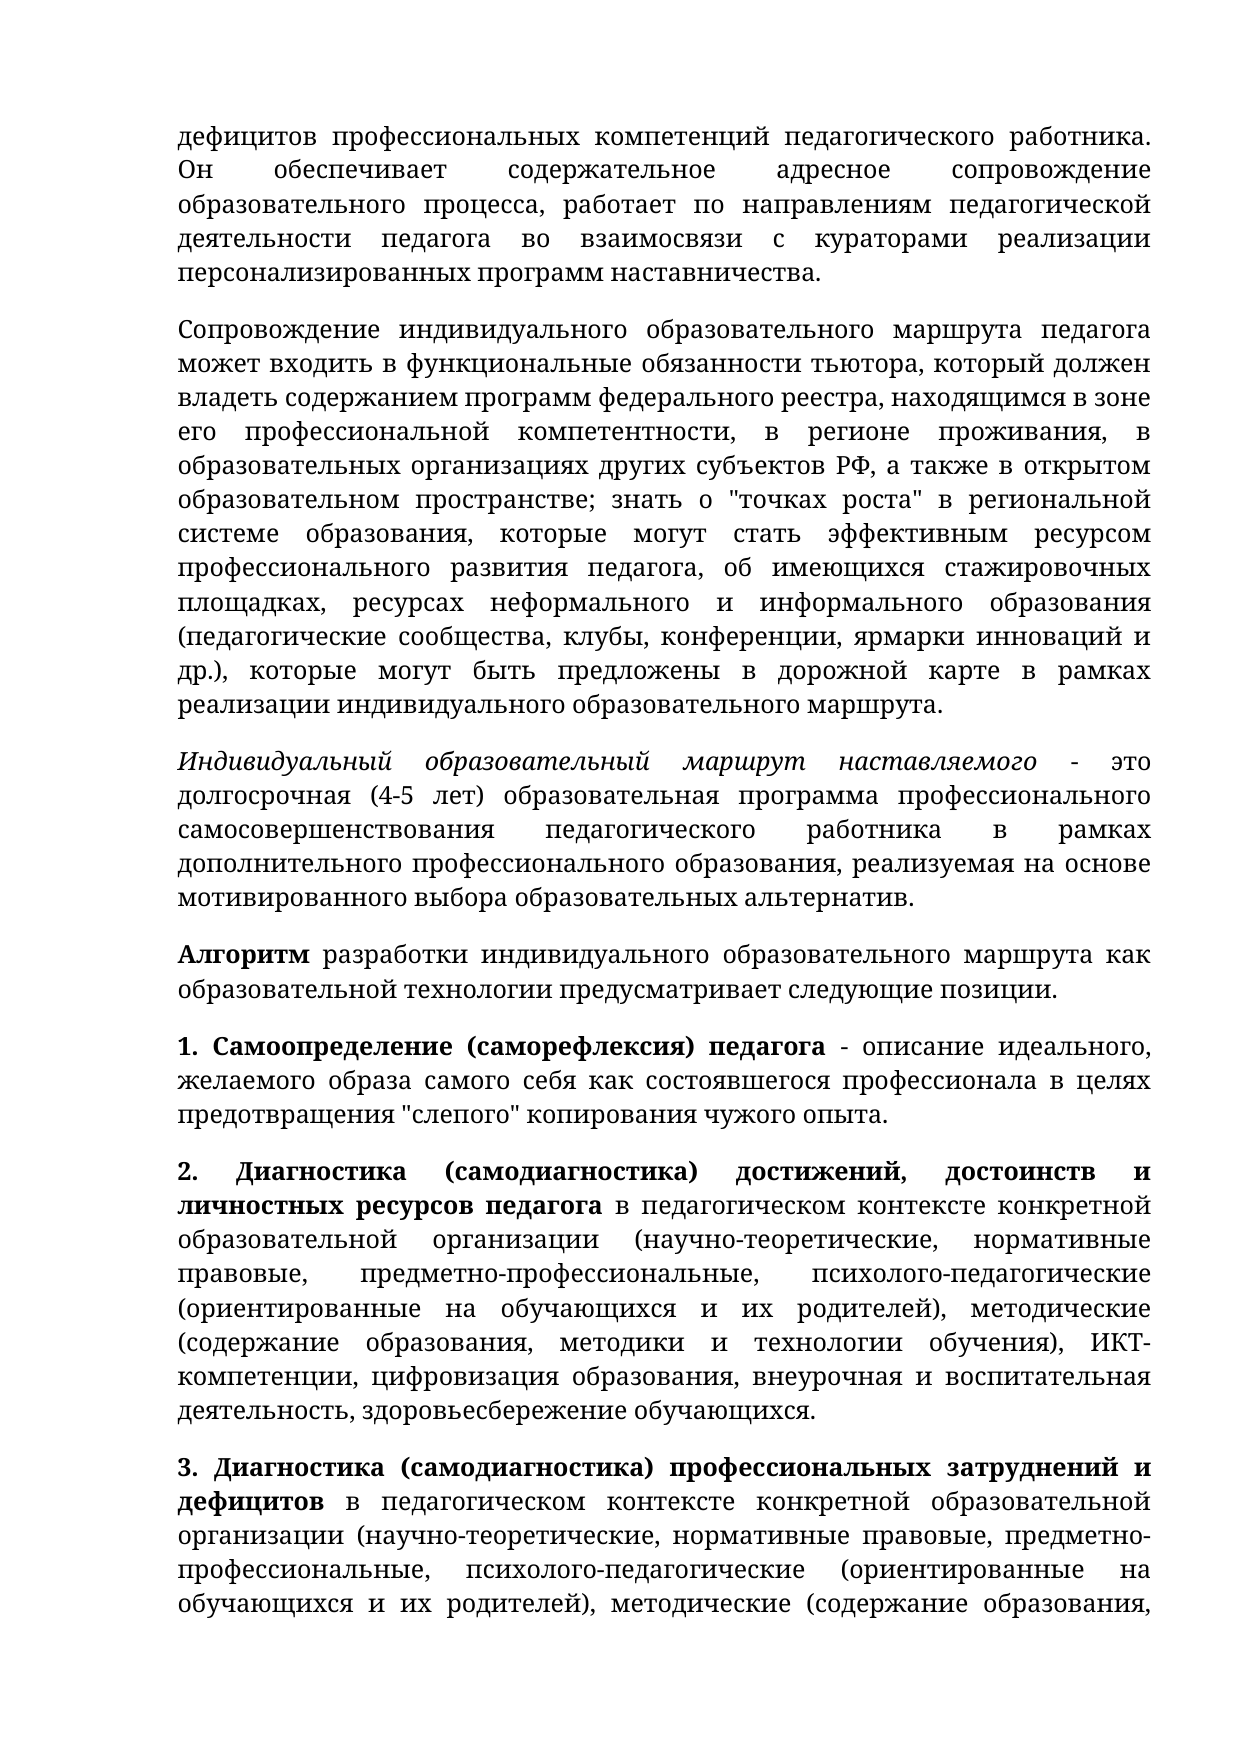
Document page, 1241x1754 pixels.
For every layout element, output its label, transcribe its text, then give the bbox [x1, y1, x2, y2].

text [177, 118, 1152, 288]
text Сопровождение индивидуального образовательного маршрута педагога может входить в функциональные обязанности тьютора, который должен владеть содержанием программ федерального реестра, находящимся в зоне его профессиональной компетентности, в регионе проживания, в образовательных организациях других субъектов РФ, а также в открытом образовательном пространстве; знать о "точках роста" в региональной системе образования, которые могут стать эффективным ресурсом профессионального развития педагога, об имеющихся стажировочных площадках, ресурсах неформального и информального образования (педагогические сообщества, клубы, конференции, ярмарки инноваций и др.), которые могут быть предложены в дорожной карте в рамках реализации индивидуального образовательного маршрута. [177, 312, 1152, 720]
text Алгоритм разработки индивидуального образовательного маршрута как образовательной технологии предусматривает следующие позиции. [177, 937, 1152, 1005]
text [177, 1450, 1152, 1620]
text 2. Диагностика (самодиагностика) достижений, достоинств и личностных ресурсов педагога в педагогическом контексте конкретной образовательной организации (научно-теоретические, нормативные правовые, предметно-профессиональные, психолого-педагогические (ориентированные на обучающихся и их родителей), методические (содержание образования, методики и технологии обучения), ИКТ-компетенции, цифровизация образования, внеурочная и воспитательная деятельность, здоровьесбережение обучающихся. [177, 1154, 1152, 1426]
text 1. Самоопределение (саморефлексия) педагога - описание идеального, желаемого образа самого себя как состоявшегося профессионала в целях предотвращения "слепого" копирования чужого опыта. [177, 1028, 1152, 1131]
text Индивидуальный образовательный маршрут наставляемого - это долгосрочная (4-5 лет) образовательная программа профессионального самосовершенствования педагогического работника в рамках дополнительного профессионального образования, реализуемая на основе мотивированного выбора образовательных альтернатив. [177, 744, 1152, 914]
